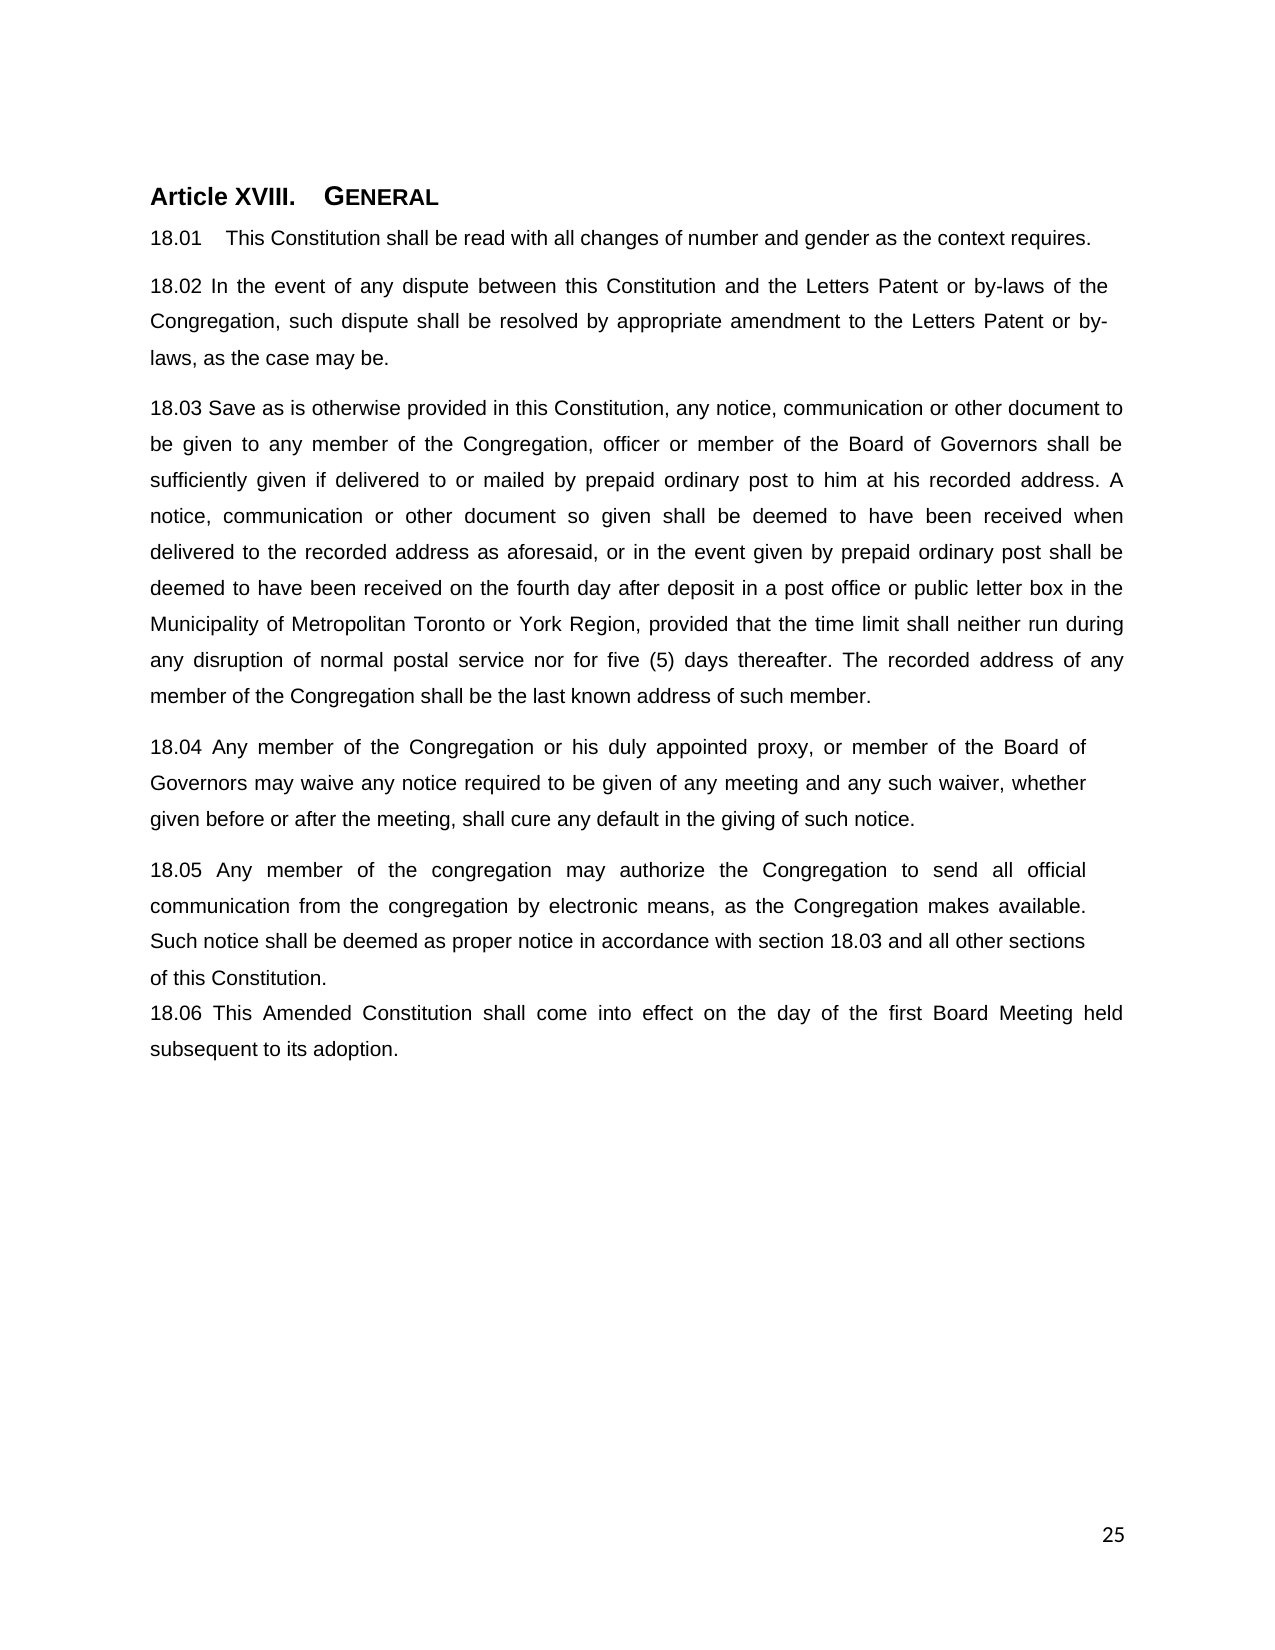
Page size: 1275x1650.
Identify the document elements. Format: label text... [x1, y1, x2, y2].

text 18.01 This Constitution shall be read with all changes of number and gender as the context requires. [150, 226, 1125, 250]
text Article XVIII. GENERAL [150, 180, 1125, 211]
text 18.02 In the event of any dispute between this Constitution and the Letters Patent or by-laws of the Congregation, such dispute shall be resolved by appropriate amendment to the Letters Patent or by-laws, as the case may be. [150, 273, 1110, 369]
text 18.03 Save as is otherwise provided in this Constitution, any notice, communication or other document to be given to any member of the Congregation, officer or member of the Board of Governors shall be sufficiently given if delivered to or mailed by prepaid ordinary post to him at his recorded address. A notice, communication or other document so given shall be deemed to have been received when delivered to the recorded address as aforesaid, or in the event given by prepaid ordinary post shall be deemed to have been received on the fourth day after deposit in a post office or public letter box in the Municipality of Metropolitan Toronto or York Region, provided that the time limit shall neither run during any disruption of normal postal service nor for five (5) days thereafter. The recorded address of any member of the Congregation shall be the last known address of such member. [150, 396, 1125, 708]
text 18.06 This Amended Constitution shall come into effect on the day of the first Board Meeting held subsequent to its adoption. [150, 1001, 1125, 1061]
text 18.04 Any member of the Congregation or his duly appointed proxy, or member of the Board of Governors may waive any notice required to be given of any meeting and any such waiver, whether given before or after the meeting, shall cure any default in the giving of such notice. [150, 735, 1087, 831]
text 18.05 Any member of the congregation may authorize the Congregation to send all official communication from the congregation by electronic means, as the Congregation makes available. Such notice shall be deemed as proper notice in accordance with section 18.03 and all other sections of this Constitution. [150, 857, 1087, 989]
